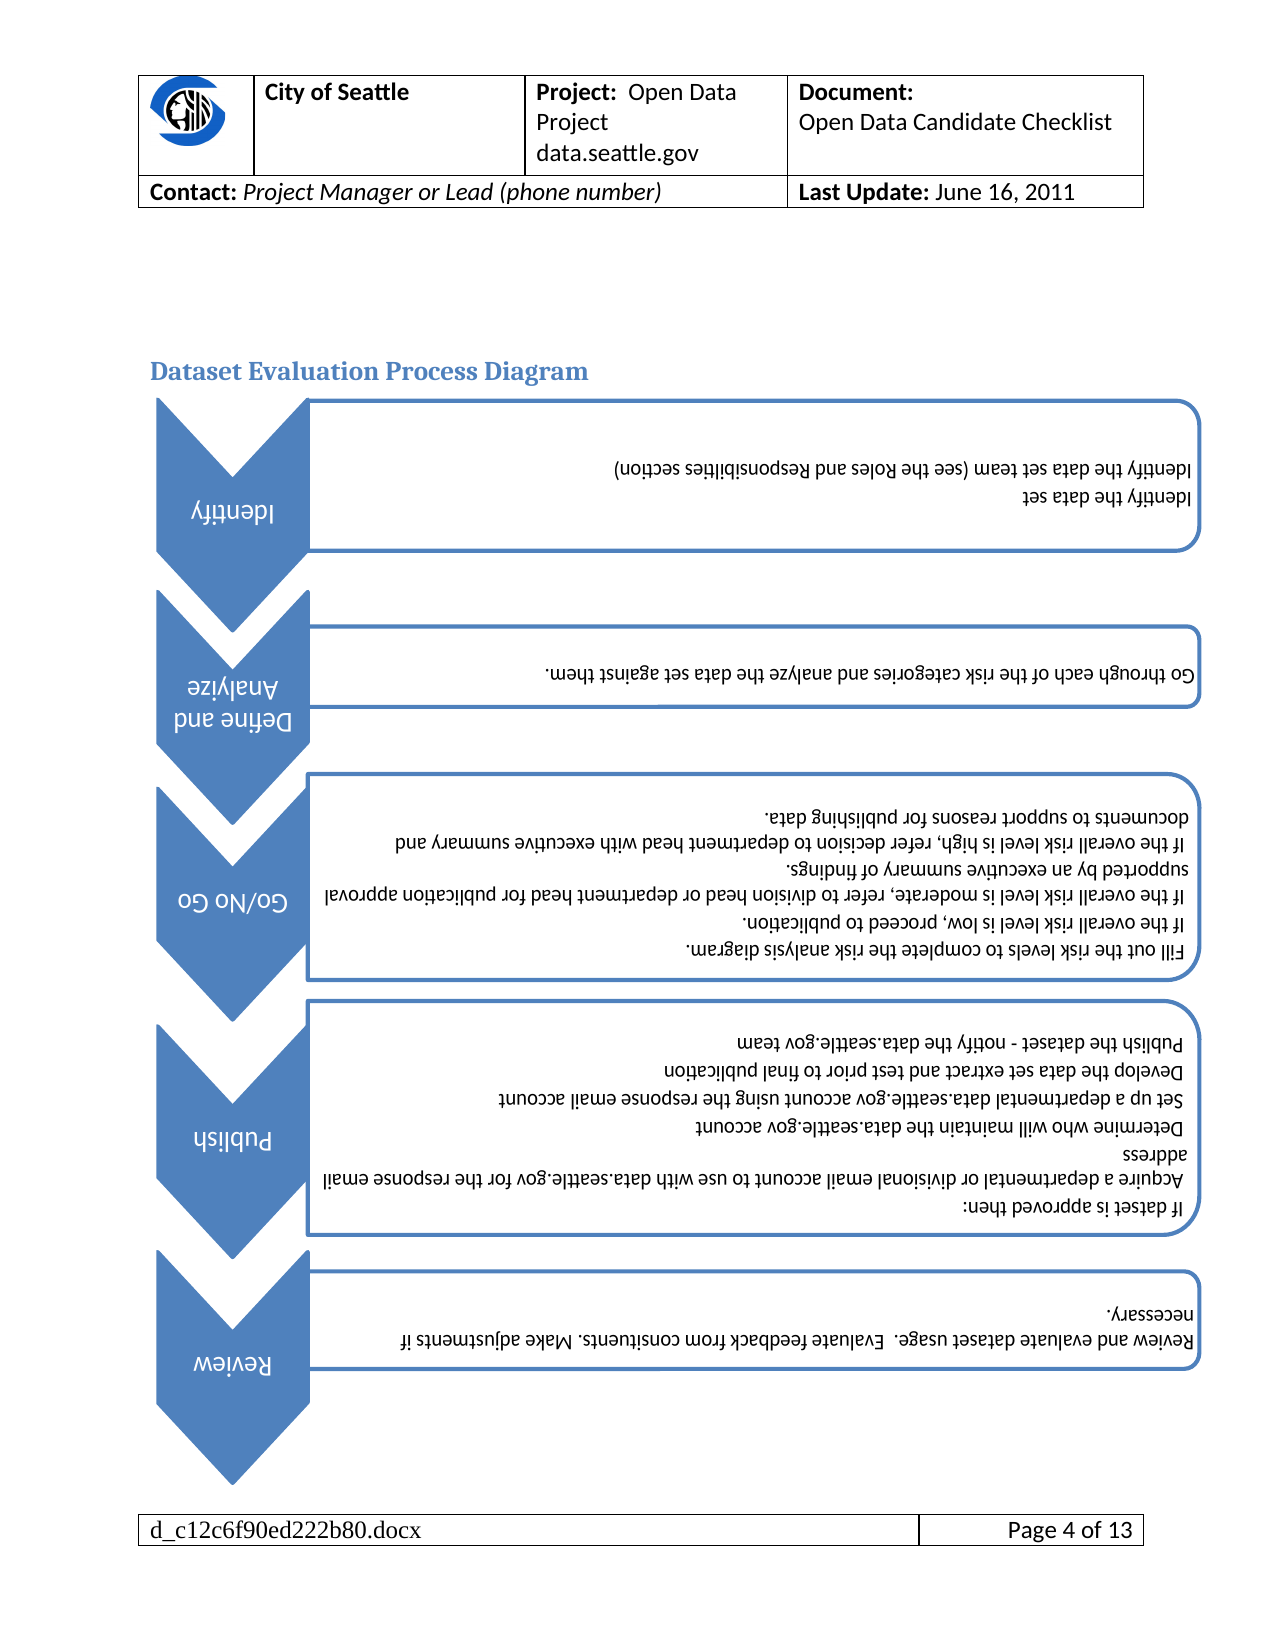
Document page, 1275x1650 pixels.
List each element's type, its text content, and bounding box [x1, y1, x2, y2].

subtitle Dataset Evaluation Process Diagram [150, 356, 1125, 1487]
picture [150, 76, 226, 146]
